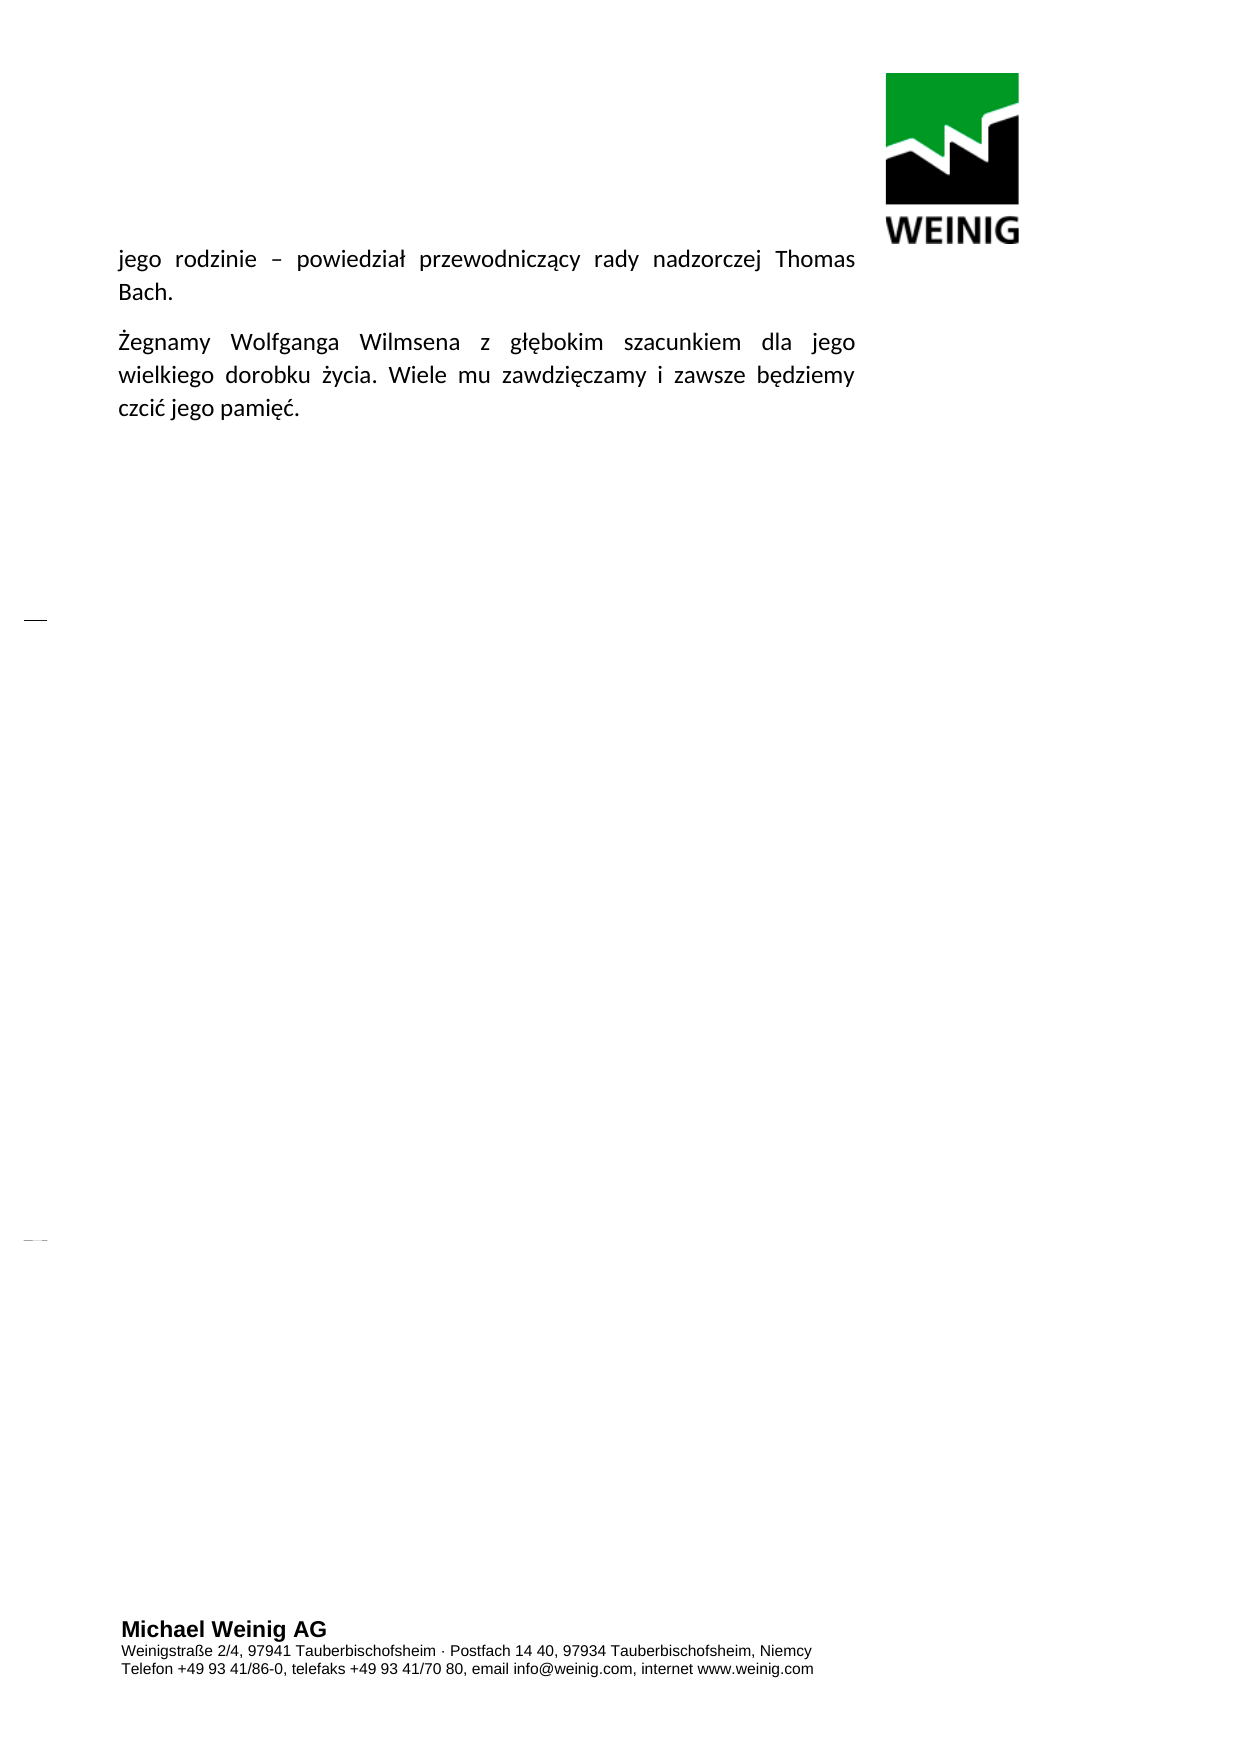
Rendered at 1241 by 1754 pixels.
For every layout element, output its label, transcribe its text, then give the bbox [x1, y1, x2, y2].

text Żegnamy Wolfganga Wilmsena z głębokim szacunkiem dla jego wielkiego dorobku życia. Wiele mu zawdzięczamy i zawsze będziemy czcić jego pamięć. [118, 326, 856, 422]
picture [885, 73, 1019, 244]
